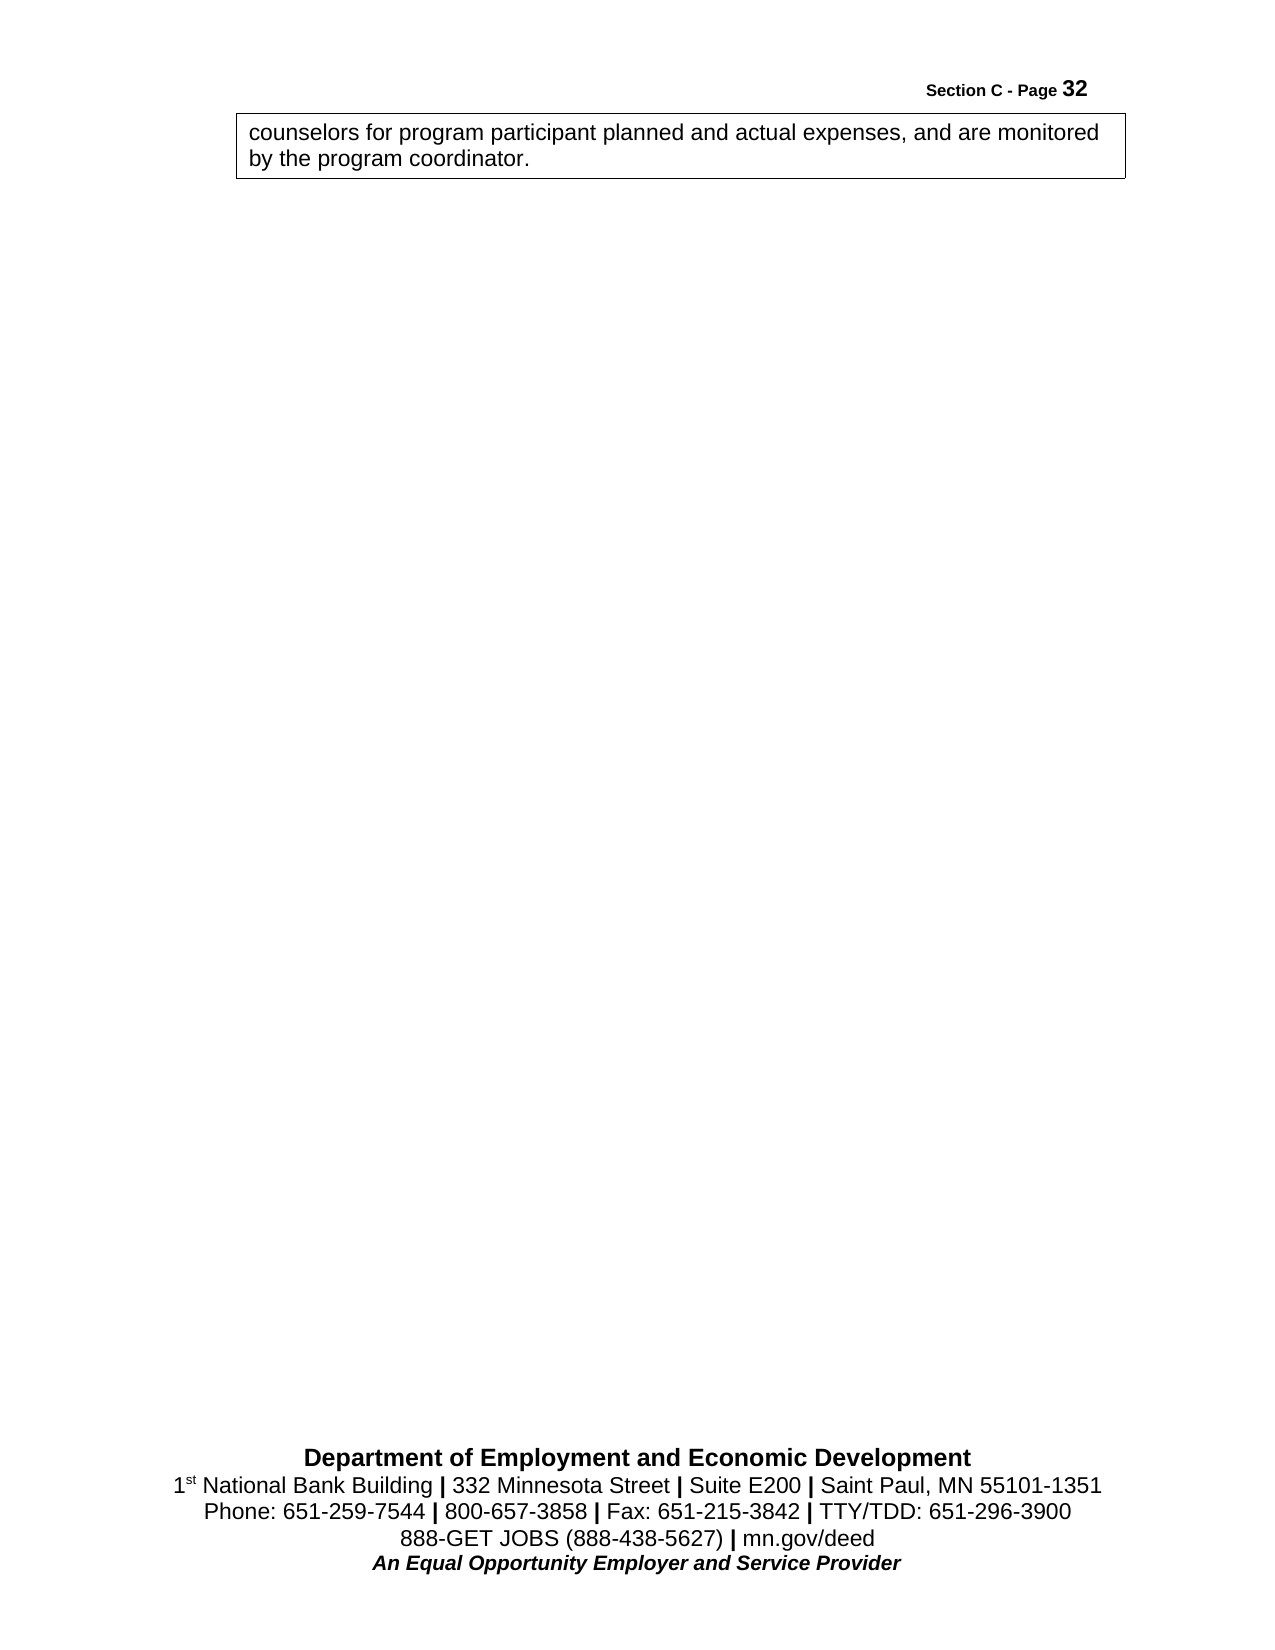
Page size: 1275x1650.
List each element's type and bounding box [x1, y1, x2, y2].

table_header [237, 114, 1125, 178]
